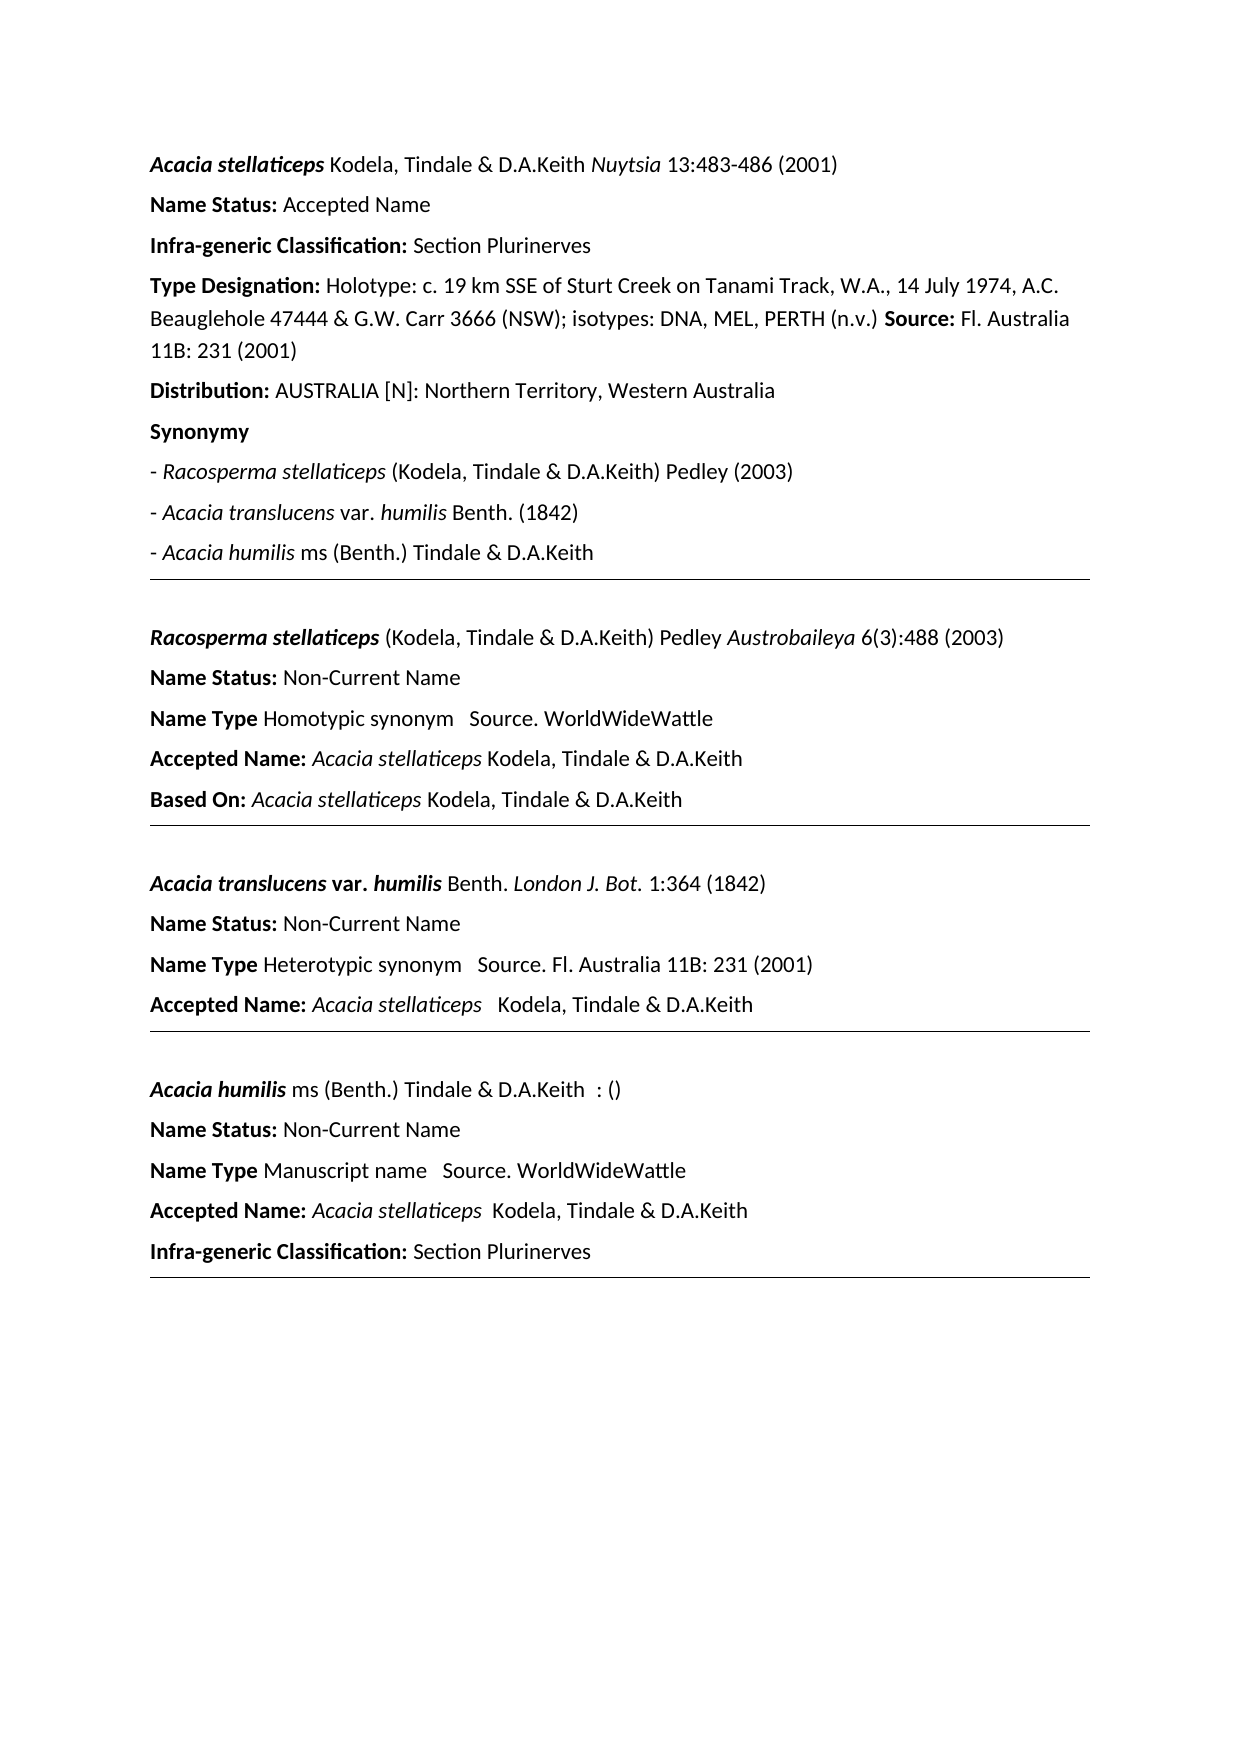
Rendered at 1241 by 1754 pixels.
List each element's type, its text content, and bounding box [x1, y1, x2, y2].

text Name Status: Non-Current Name [150, 663, 1090, 691]
text Acacia translucens var. humilis Benth. London J. Bot. 1:364 (1842) [150, 869, 1090, 897]
text Acacia humilis ms (Benth.) Tindale & D.A.Keith : () [150, 1075, 1090, 1103]
text Name Status: Non-Current Name [150, 1115, 1090, 1143]
text Distribution: AUSTRALIA [N]: Northern Territory, Western Australia [150, 376, 1090, 404]
text Acacia stellaticeps Kodela, Tindale & D.A.Keith Nuytsia 13:483-486 (2001) [150, 150, 1090, 178]
text - Racosperma stellaticeps (Kodela, Tindale & D.A.Keith) Pedley (2003) [150, 457, 1090, 486]
text Infra-generic Classification: Section Plurinerves [150, 1237, 1090, 1265]
text Name Type Heterotypic synonym Source. Fl. Australia 11B: 231 (2001) [150, 950, 1090, 978]
text Name Status: Non-Current Name [150, 909, 1090, 937]
text Name Type Manuscript name Source. WorldWideWattle [150, 1156, 1090, 1184]
text - Acacia translucens var. humilis Benth. (1842) [150, 498, 1090, 526]
text Infra-generic Classification: Section Plurinerves [150, 231, 1090, 259]
text Name Status: Accepted Name [150, 191, 1090, 218]
text Based On: Acacia stellaticeps Kodela, Tindale & D.A.Keith [150, 785, 1090, 813]
text Accepted Name: Acacia stellaticeps Kodela, Tindale & D.A.Keith [150, 744, 1090, 772]
text Accepted Name: Acacia stellaticeps Kodela, Tindale & D.A.Keith [150, 1196, 1090, 1224]
text - Acacia humilis ms (Benth.) Tindale & D.A.Keith [150, 538, 1090, 567]
text Synonymy [150, 417, 1090, 445]
text Racosperma stellaticeps (Kodela, Tindale & D.A.Keith) Pedley Austrobaileya 6(3):488 (2003) [150, 623, 1090, 651]
text Accepted Name: Acacia stellaticeps Kodela, Tindale & D.A.Keith [150, 991, 1090, 1018]
text Name Type Homotypic synonym Source. WorldWideWattle [150, 704, 1090, 732]
text Type Designation: Holotype: c. 19 km SSE of Sturt Creek on Tanami Track, W.A., 14 July 1974, A.C. Beauglehole 47444 & G.W. Carr 3666 (NSW); isotypes: DNA, MEL, PERTH (n.v.) Source: Fl. Australia 11B: 231 (2001) [150, 272, 1090, 364]
